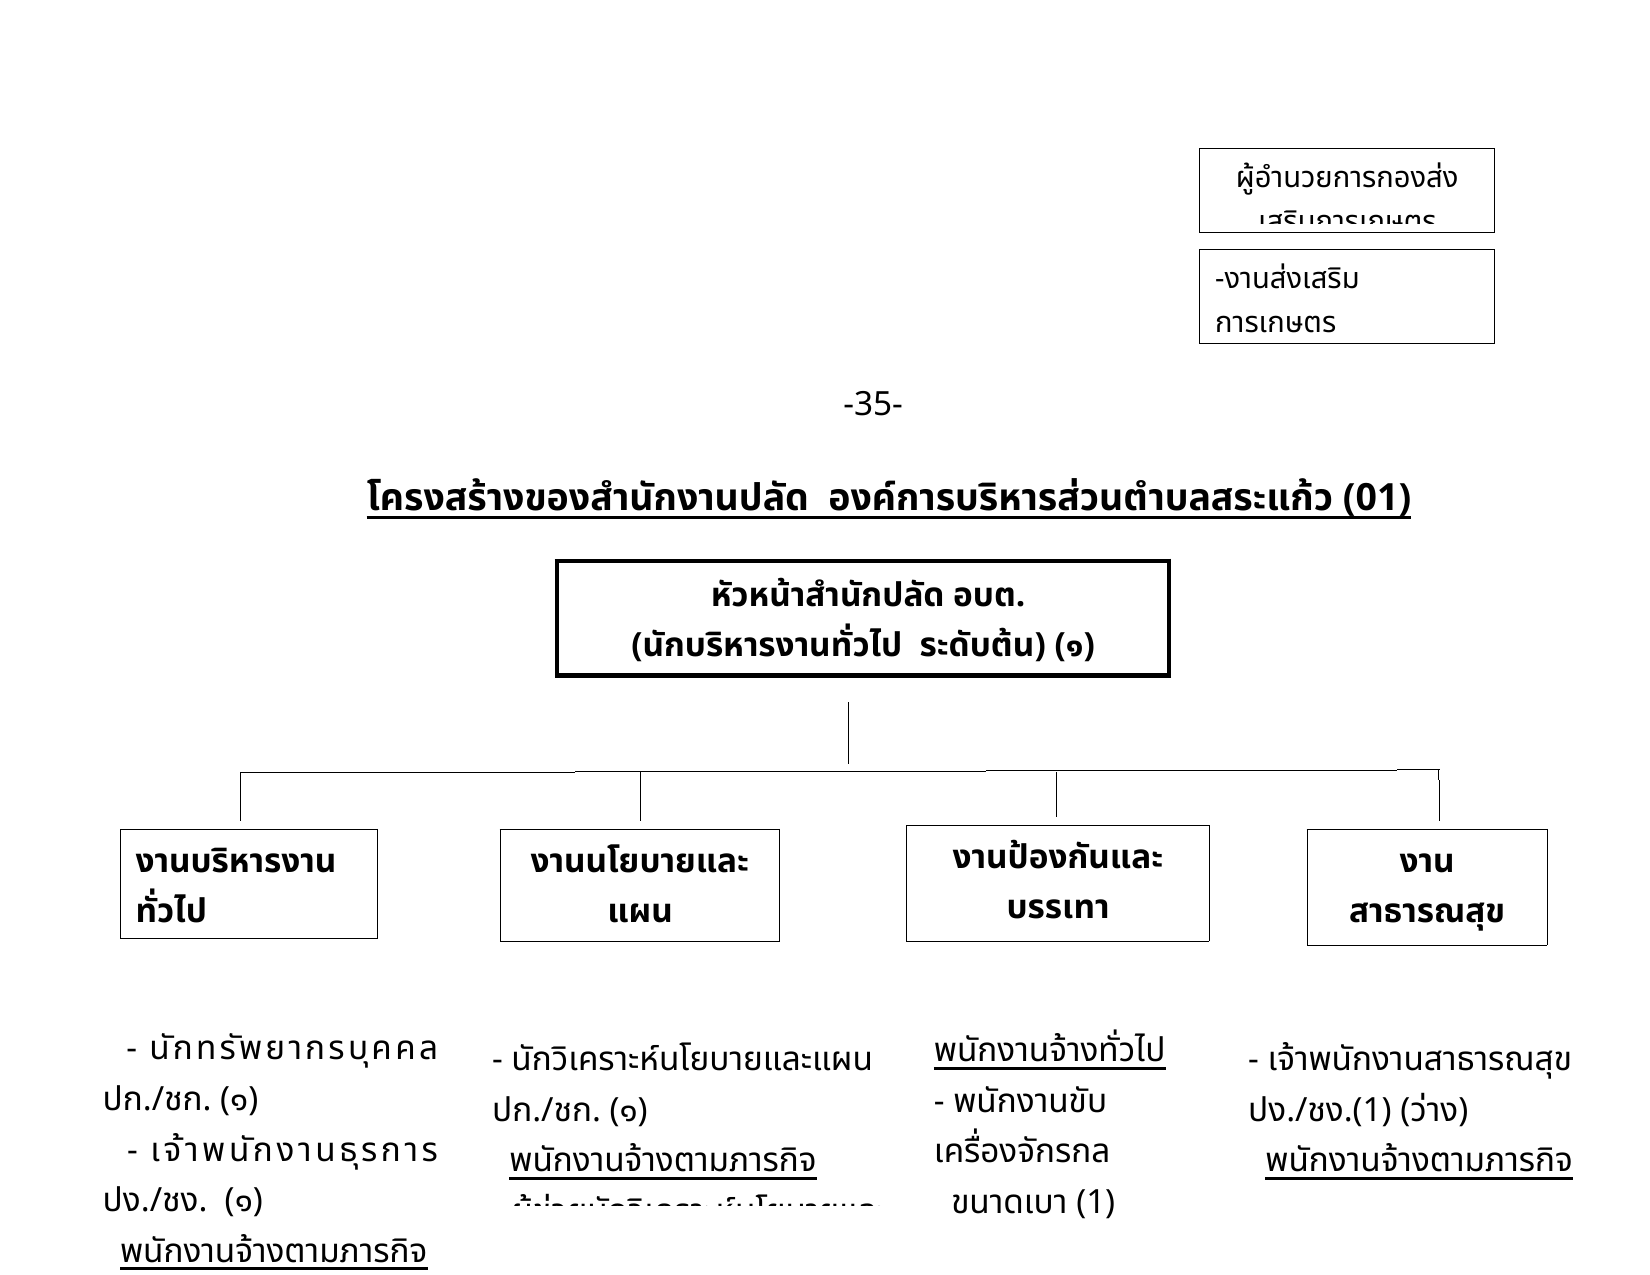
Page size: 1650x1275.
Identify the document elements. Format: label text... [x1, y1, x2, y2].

text โครงสร้างของสำนักงานปลัด องค์การบริหารส่วนตำบลสระแก้ว (01) [58, 471, 1473, 528]
text -35- [58, 380, 1473, 425]
